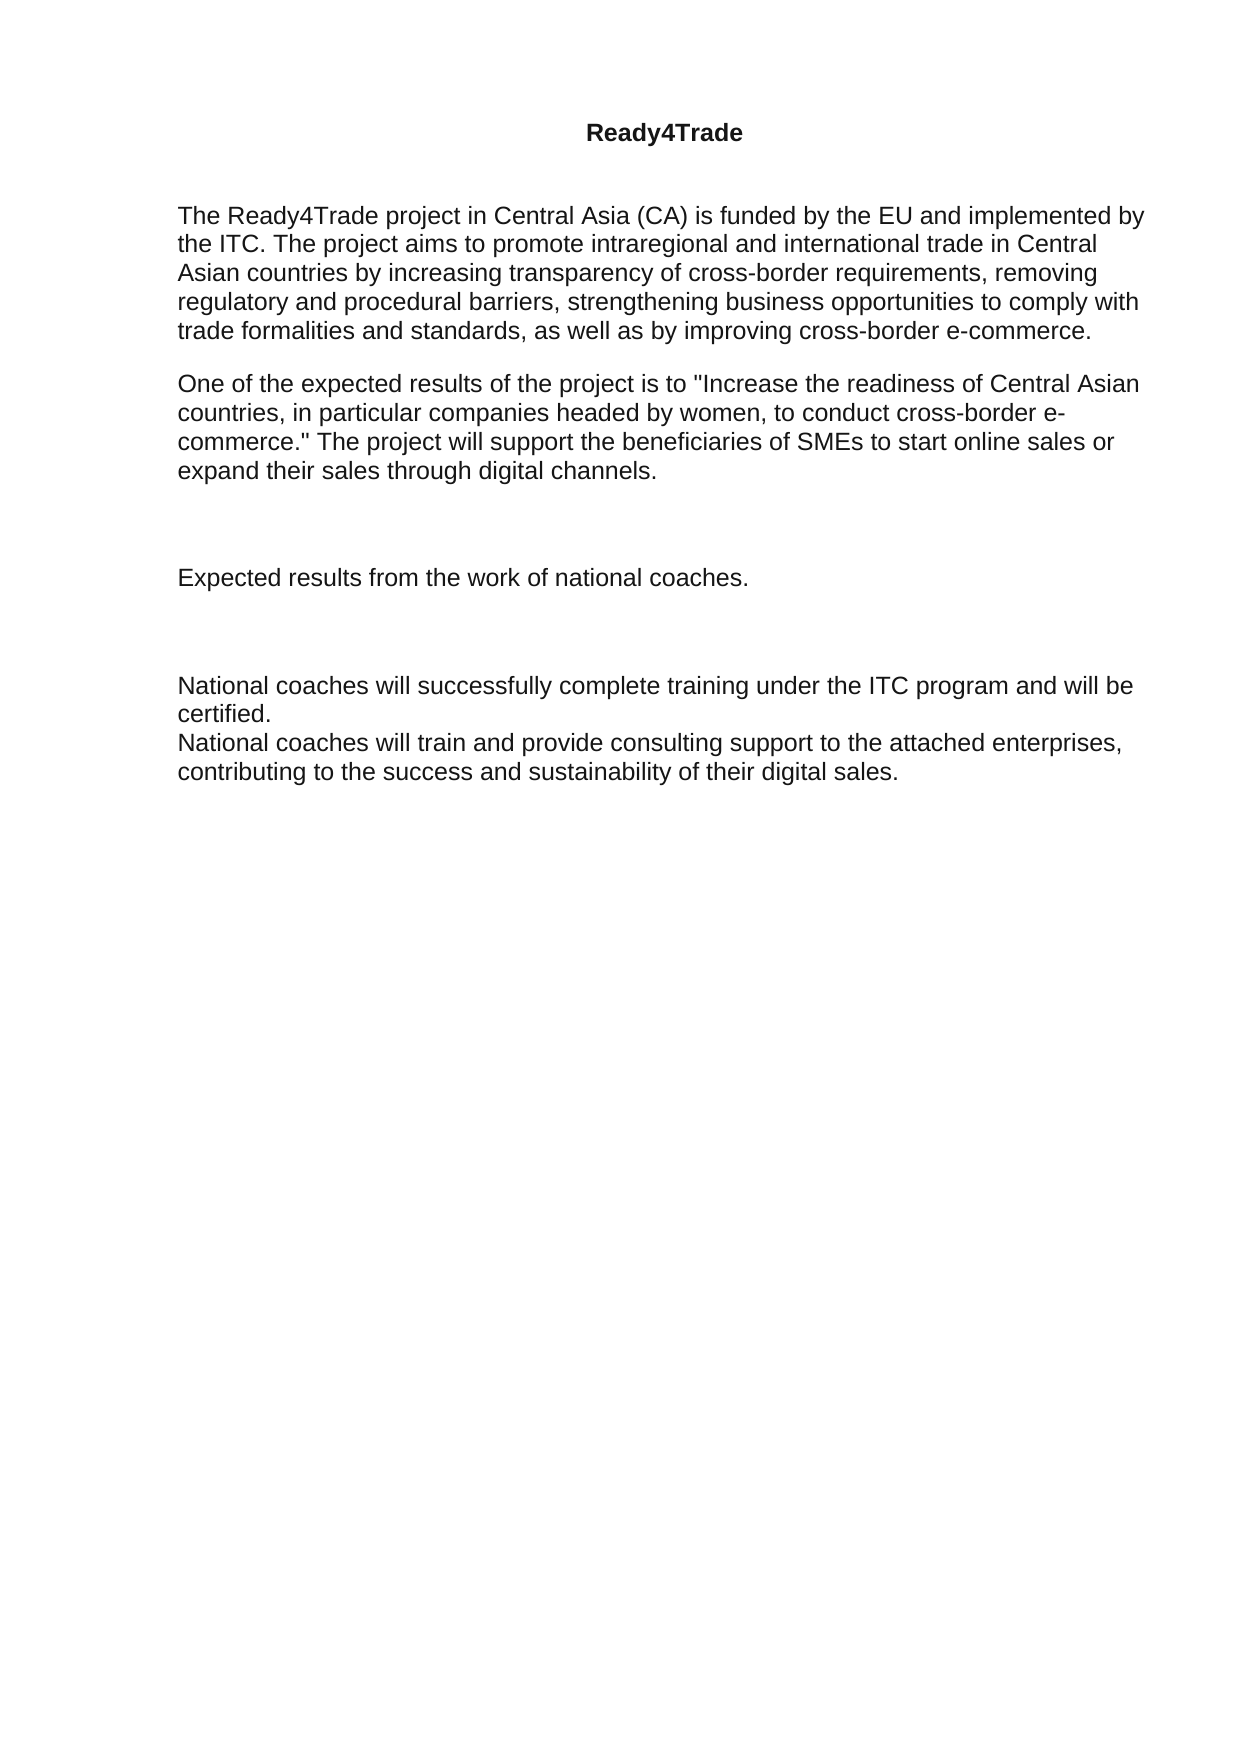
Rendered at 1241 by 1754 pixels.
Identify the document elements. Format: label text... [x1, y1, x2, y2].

text One of the expected results of the project is to "Increase the readiness of Central Asian countries, in particular companies headed by women, to conduct cross-border e-commerce." The project will support the beneficiaries of SMEs to start online sales or expand their sales through digital channels. [177, 369, 1152, 484]
text Expected results from the work of national coaches. [177, 563, 1152, 592]
text Ready4Trade [177, 118, 1152, 147]
text The Ready4Trade project in Central Asia (CA) is funded by the EU and implemented by the ITC. The project aims to promote intraregional and international trade in Central Asian countries by increasing transparency of cross-border requirements, removing regulatory and procedural barriers, strengthening business opportunities to comply with trade formalities and standards, as well as by improving cross-border e-commerce. [177, 201, 1152, 344]
text National coaches will successfully complete training under the ITC program and will be certified. National coaches will train and provide consulting support to the attached enterprises, contributing to the success and sustainability of their digital sales. [177, 671, 1152, 786]
